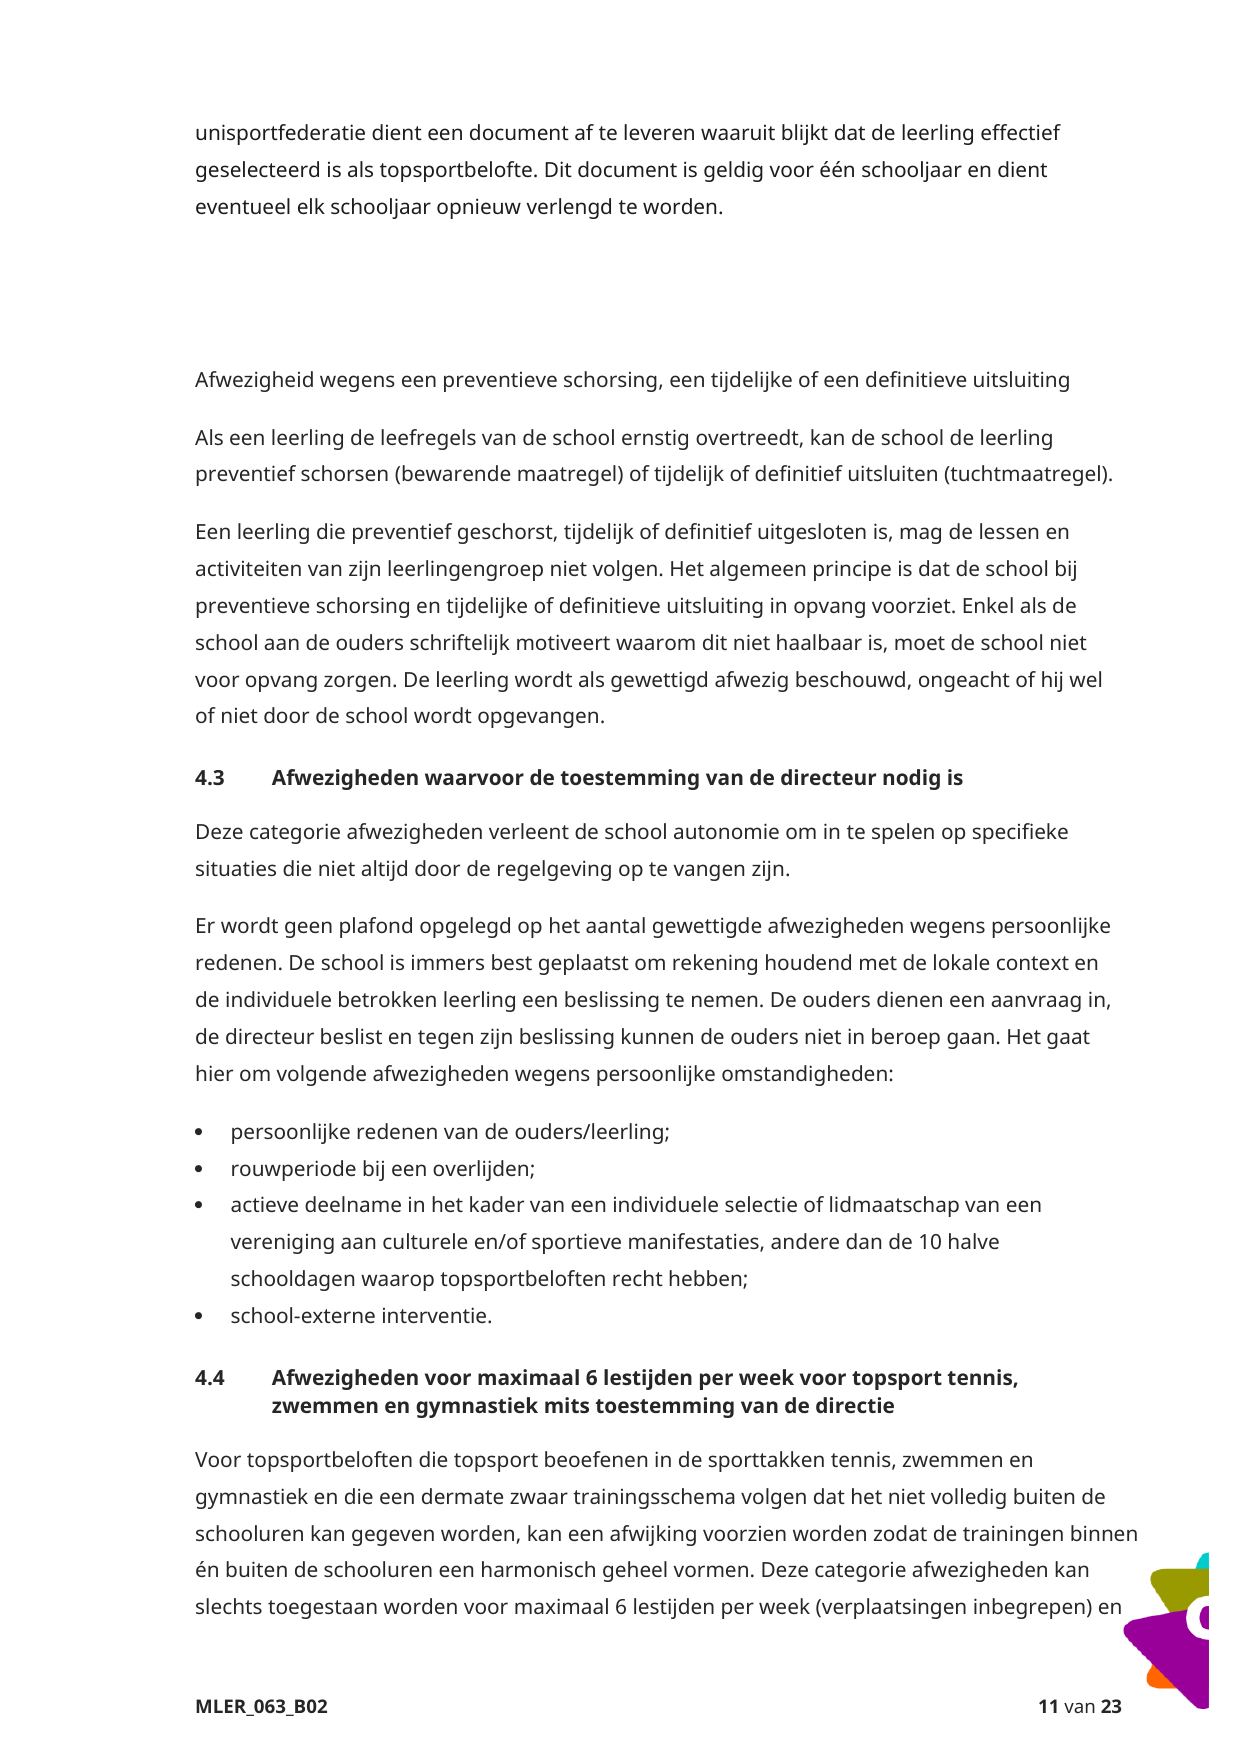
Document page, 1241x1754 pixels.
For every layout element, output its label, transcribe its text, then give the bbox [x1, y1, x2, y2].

text school-externe interventie. [195, 1301, 1122, 1329]
text Als een leerling de leefregels van de school ernstig overtreedt, kan de school de leerling preventief schorsen (bewarende maatregel) of tijdelijk of definitief uitsluiten (tuchtmaatregel). [195, 423, 1122, 488]
text Het actief deelnemen in het kader van een individuele selectie of lidmaatschap van een vereniging als topsportbelofte aan sportieve manifestaties. Deze afwezigheid kan maximaal 10 al dan niet gespreide halve schooldagen per schooljaar bedragen. Het betreft hier niet het bijwonen van een training, maar wel het kunnen deelnemen aan wedstrijden/tornooien of stages waarvoor de leerling (als lid van een unisportfederatie) geselecteerd is. De unisportfederatie dient een document af te leveren waaruit blijkt dat de leerling effectief geselecteerd is als topsportbelofte. Dit document is geldig voor één schooljaar en dient eventueel elk schooljaar opnieuw verlengd te worden. [195, 118, 1122, 220]
text actieve deelname in het kader van een individuele selectie of lidmaatschap van een vereniging aan culturele en/of sportieve manifestaties, andere dan de 10 halve schooldagen waarop topsportbeloften recht hebben; [195, 1191, 1122, 1293]
text Een leerling die preventief geschorst, tijdelijk of definitief uitgesloten is, mag de lessen en activiteiten van zijn leerlingengroep niet volgen. Het algemeen principe is dat de school bij preventieve schorsing en tijdelijke of definitieve uitsluiting in opvang voorziet. Enkel als de school aan de ouders schriftelijk motiveert waarom dit niet haalbaar is, moet de school niet voor opvang zorgen. De leerling wordt als gewettigd afwezig beschouwd, ongeacht of hij wel of niet door de school wordt opgevangen. [195, 517, 1122, 730]
text persoonlijke redenen van de ouders/leerling; [195, 1117, 1122, 1145]
text Deze categorie afwezigheden verleent de school autonomie om in te spelen op specifieke situaties die niet altijd door de regelgeving op te vangen zijn. [195, 817, 1122, 882]
picture [1122, 1547, 1211, 1713]
subtitle Afwezigheden voor maximaal 6 lestijden per week voor topsport tennis, zwemmen en gymnastiek mits toestemming van de directie [195, 1363, 1122, 1420]
text Afwezigheid wegens een preventieve schorsing, een tijdelijke of een definitieve uitsluiting [195, 365, 1122, 393]
text rouwperiode bij een overlijden; [195, 1154, 1122, 1182]
text Er wordt geen plafond opgelegd op het aantal gewettigde afwezigheden wegens persoonlijke redenen. De school is immers best geplaatst om rekening houdend met de lokale context en de individuele betrokken leerling een beslissing te nemen. De ouders dienen een aanvraag in, de directeur beslist en tegen zijn beslissing kunnen de ouders niet in beroep gaan. Het gaat hier om volgende afwezigheden wegens persoonlijke omstandigheden: [195, 912, 1122, 1087]
subtitle Afwezigheden waarvoor de toestemming van de directeur nodig is [195, 763, 1122, 792]
